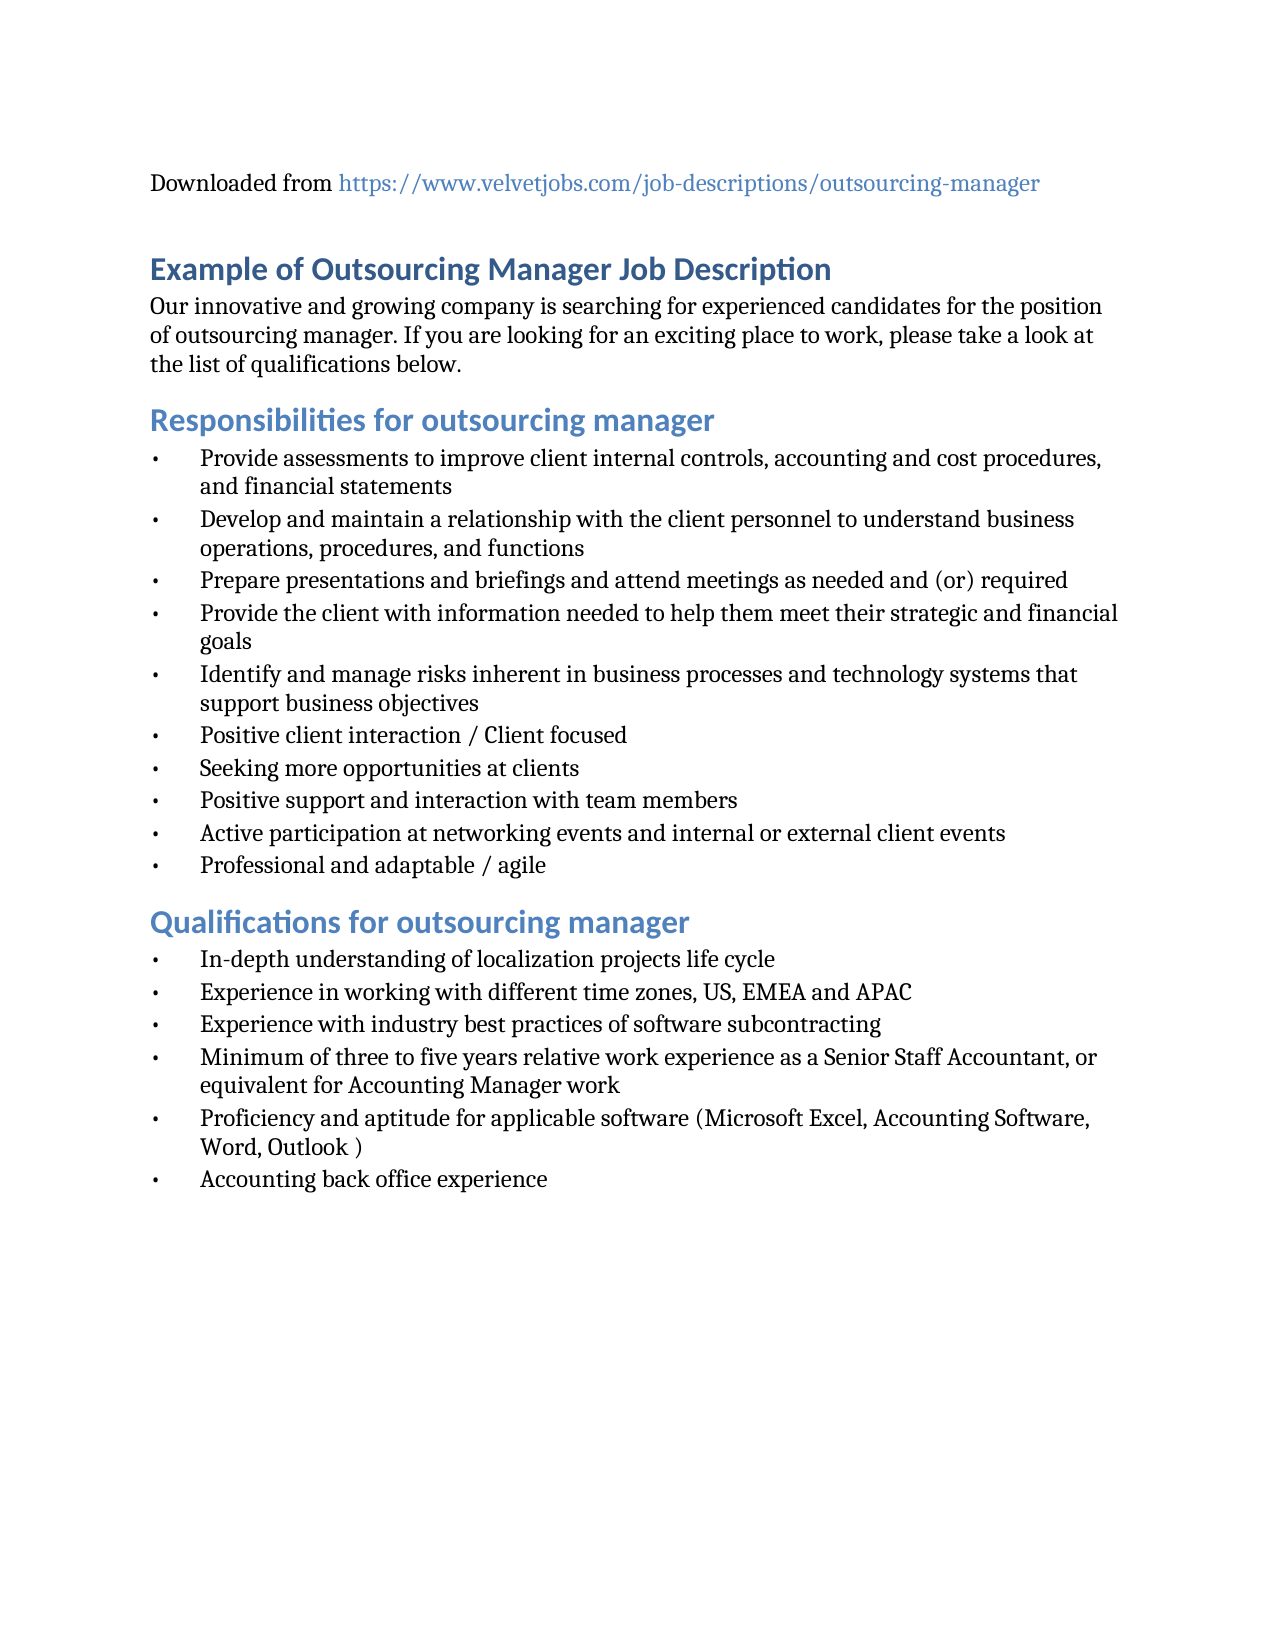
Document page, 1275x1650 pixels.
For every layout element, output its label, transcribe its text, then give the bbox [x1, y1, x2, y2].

list Develop and maintain a relationship with the client personnel to understand business operations, procedures, and functions [150, 505, 1125, 562]
list Experience with industry best practices of software subcontracting [150, 1010, 1125, 1039]
list Provide assessments to improve client internal controls, accounting and cost procedures, and financial statements [150, 443, 1125, 501]
subtitle Example of Outsourcing Manager Job Description [150, 247, 1125, 288]
list Professional and adaptable / agile [150, 851, 1125, 880]
list Seeking more opportunities at clients [150, 753, 1125, 782]
list Experience in working with different time zones, US, EMEA and APAC [150, 978, 1125, 1006]
text Our innovative and growing company is searching for experienced candidates for the position of outsourcing manager. If you are looking for an exciting place to work, please take a look at the list of qualifications below. [150, 292, 1125, 378]
subtitle Qualifications for outsourcing manager [150, 901, 1125, 941]
list Minimum of three to five years relative work experience as a Senior Staff Accountant, or equivalent for Accounting Manager work [150, 1043, 1125, 1100]
list Prepare presentations and briefings and attend meetings as needed and (or) required [150, 566, 1125, 595]
list Provide the client with information needed to help them meet their strategic and financial goals [150, 598, 1125, 656]
list Positive client interaction / Client focused [150, 721, 1125, 750]
list Active participation at networking events and internal or external client events [150, 818, 1125, 847]
subtitle Responsibilities for outsourcing manager [150, 399, 1125, 440]
list Accounting back office experience [150, 1165, 1125, 1194]
list Proficiency and aptitude for applicable software (Microsoft Excel, Accounting Software, Word, Outlook ) [150, 1104, 1125, 1161]
list In-depth understanding of localization projects life cycle [150, 945, 1125, 974]
text Downloaded from https://www.velvetjobs.com/job-descriptions/outsourcing-manager [150, 169, 1125, 197]
list Positive support and interaction with team members [150, 786, 1125, 815]
list Identify and manage risks inherent in business processes and technology systems that support business objectives [150, 660, 1125, 717]
